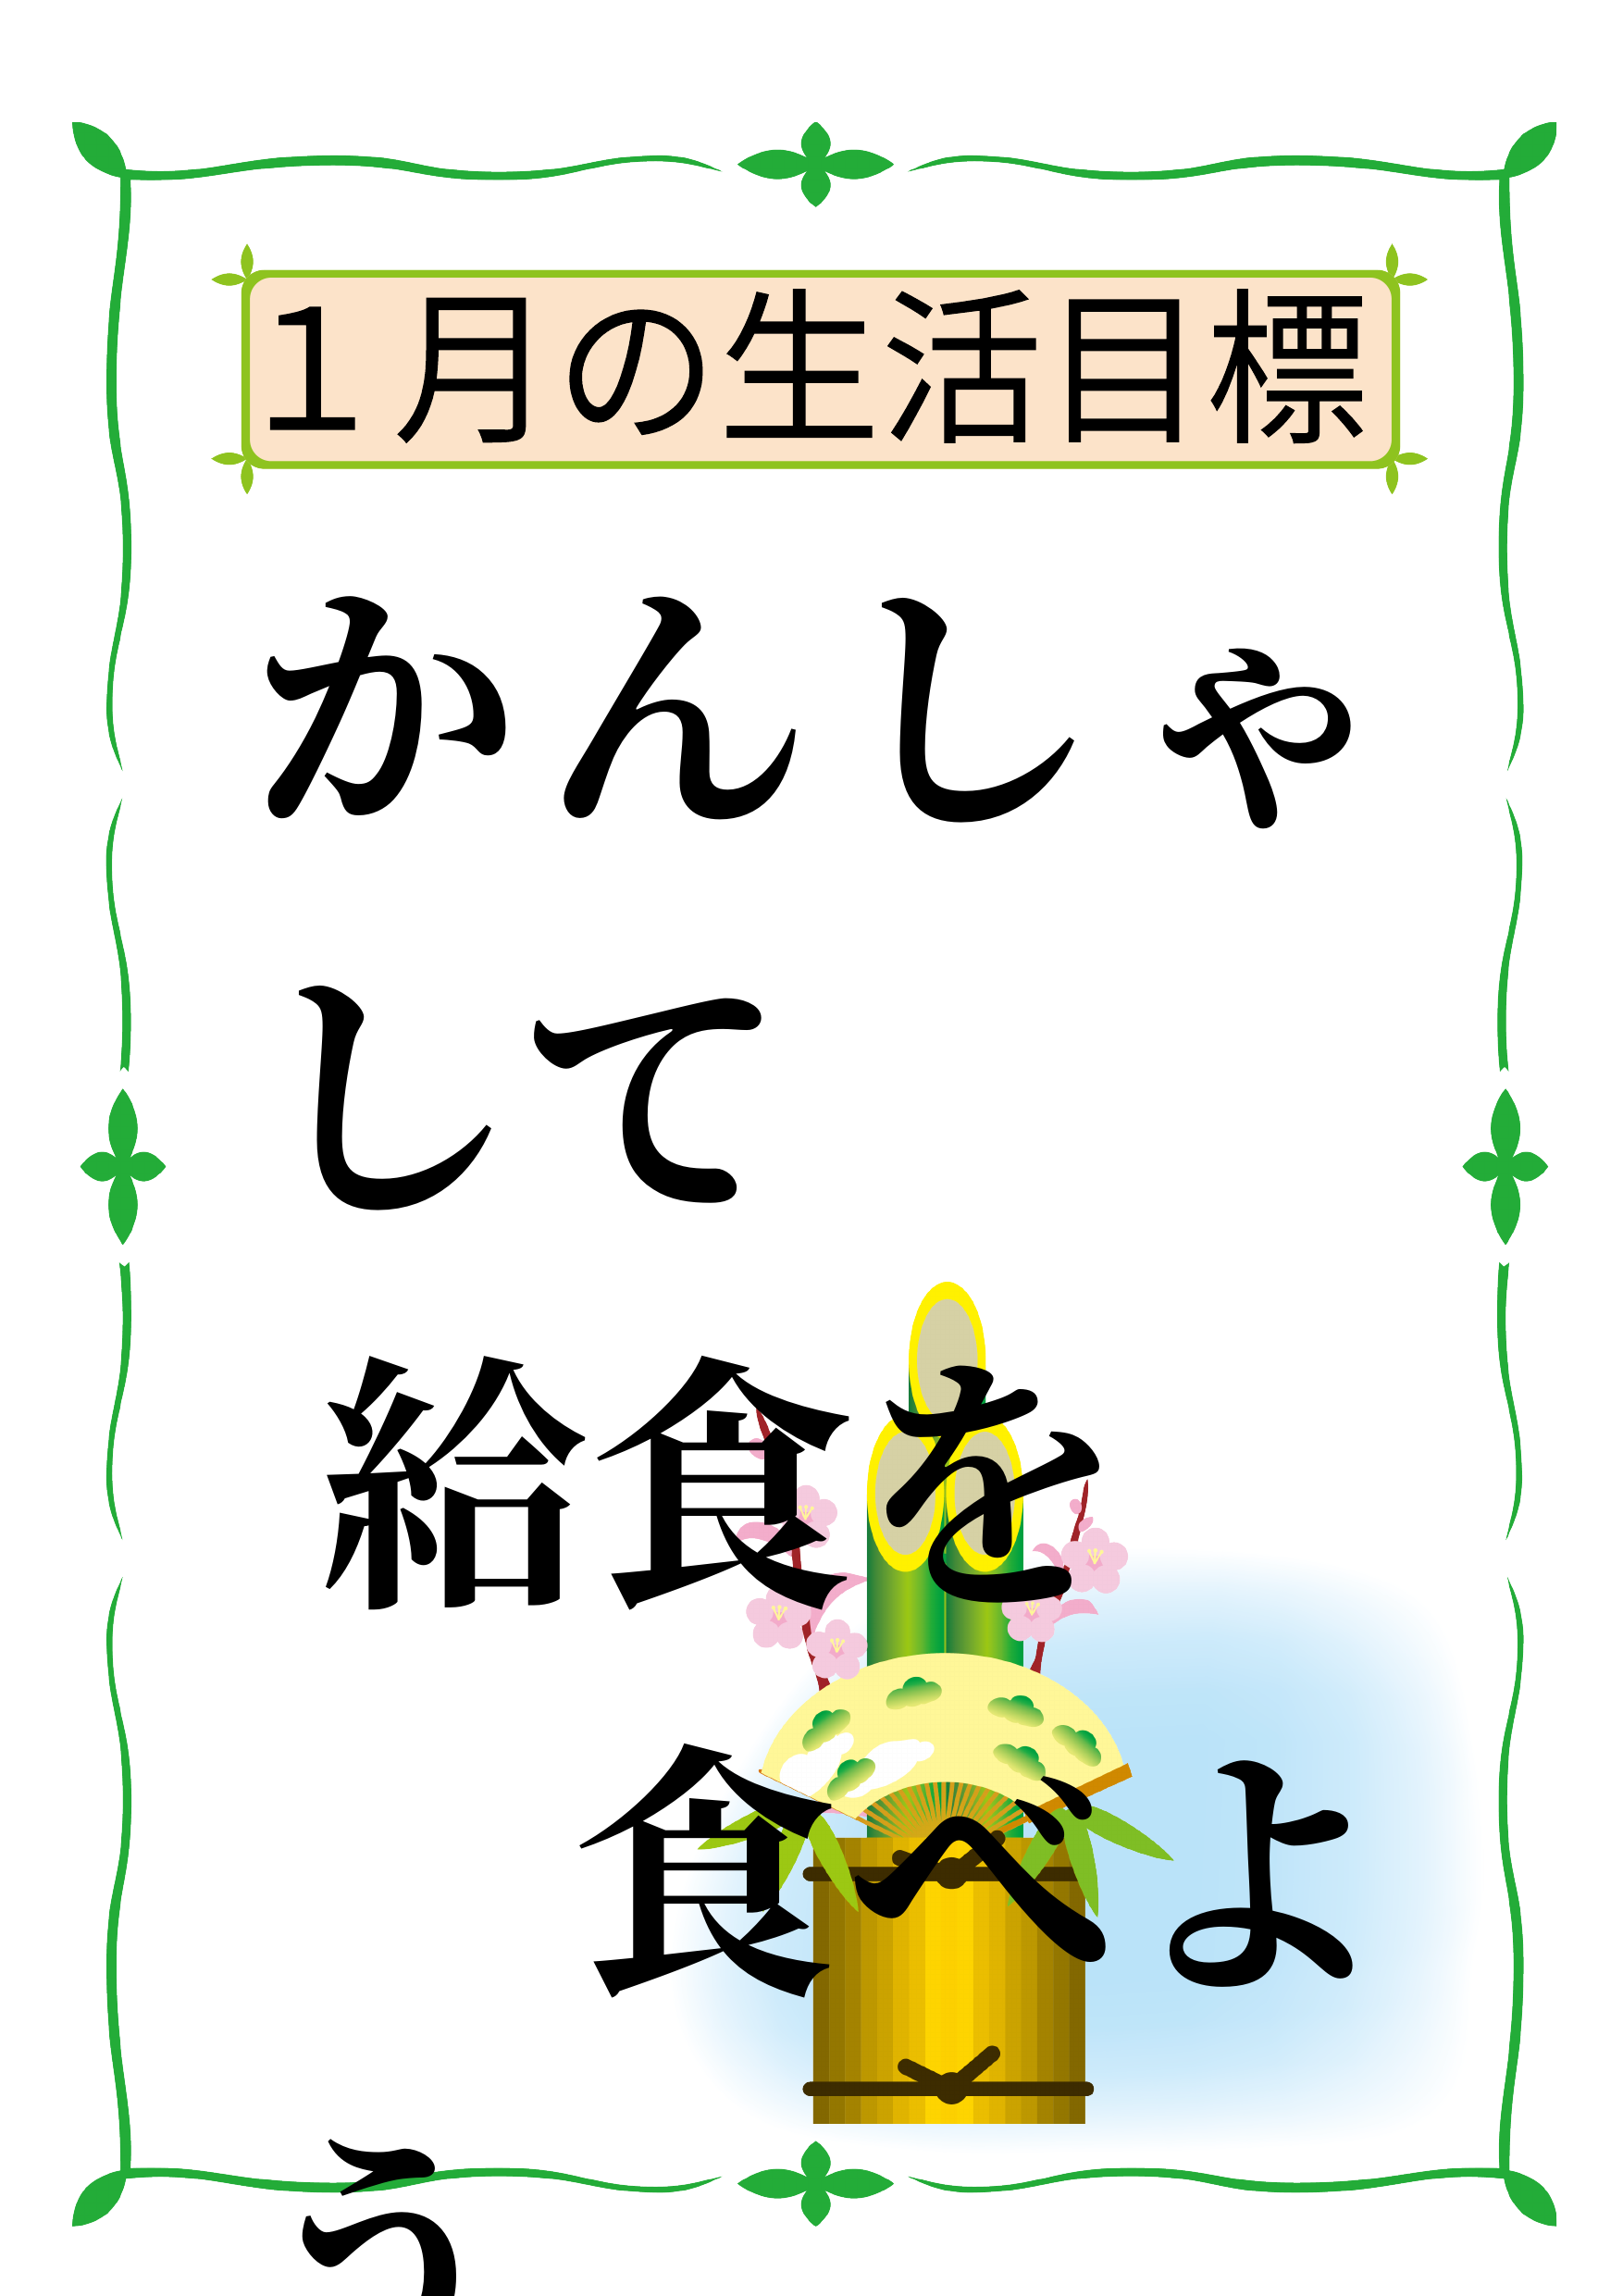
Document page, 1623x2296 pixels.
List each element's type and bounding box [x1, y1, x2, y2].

picture [72, 122, 1557, 2227]
